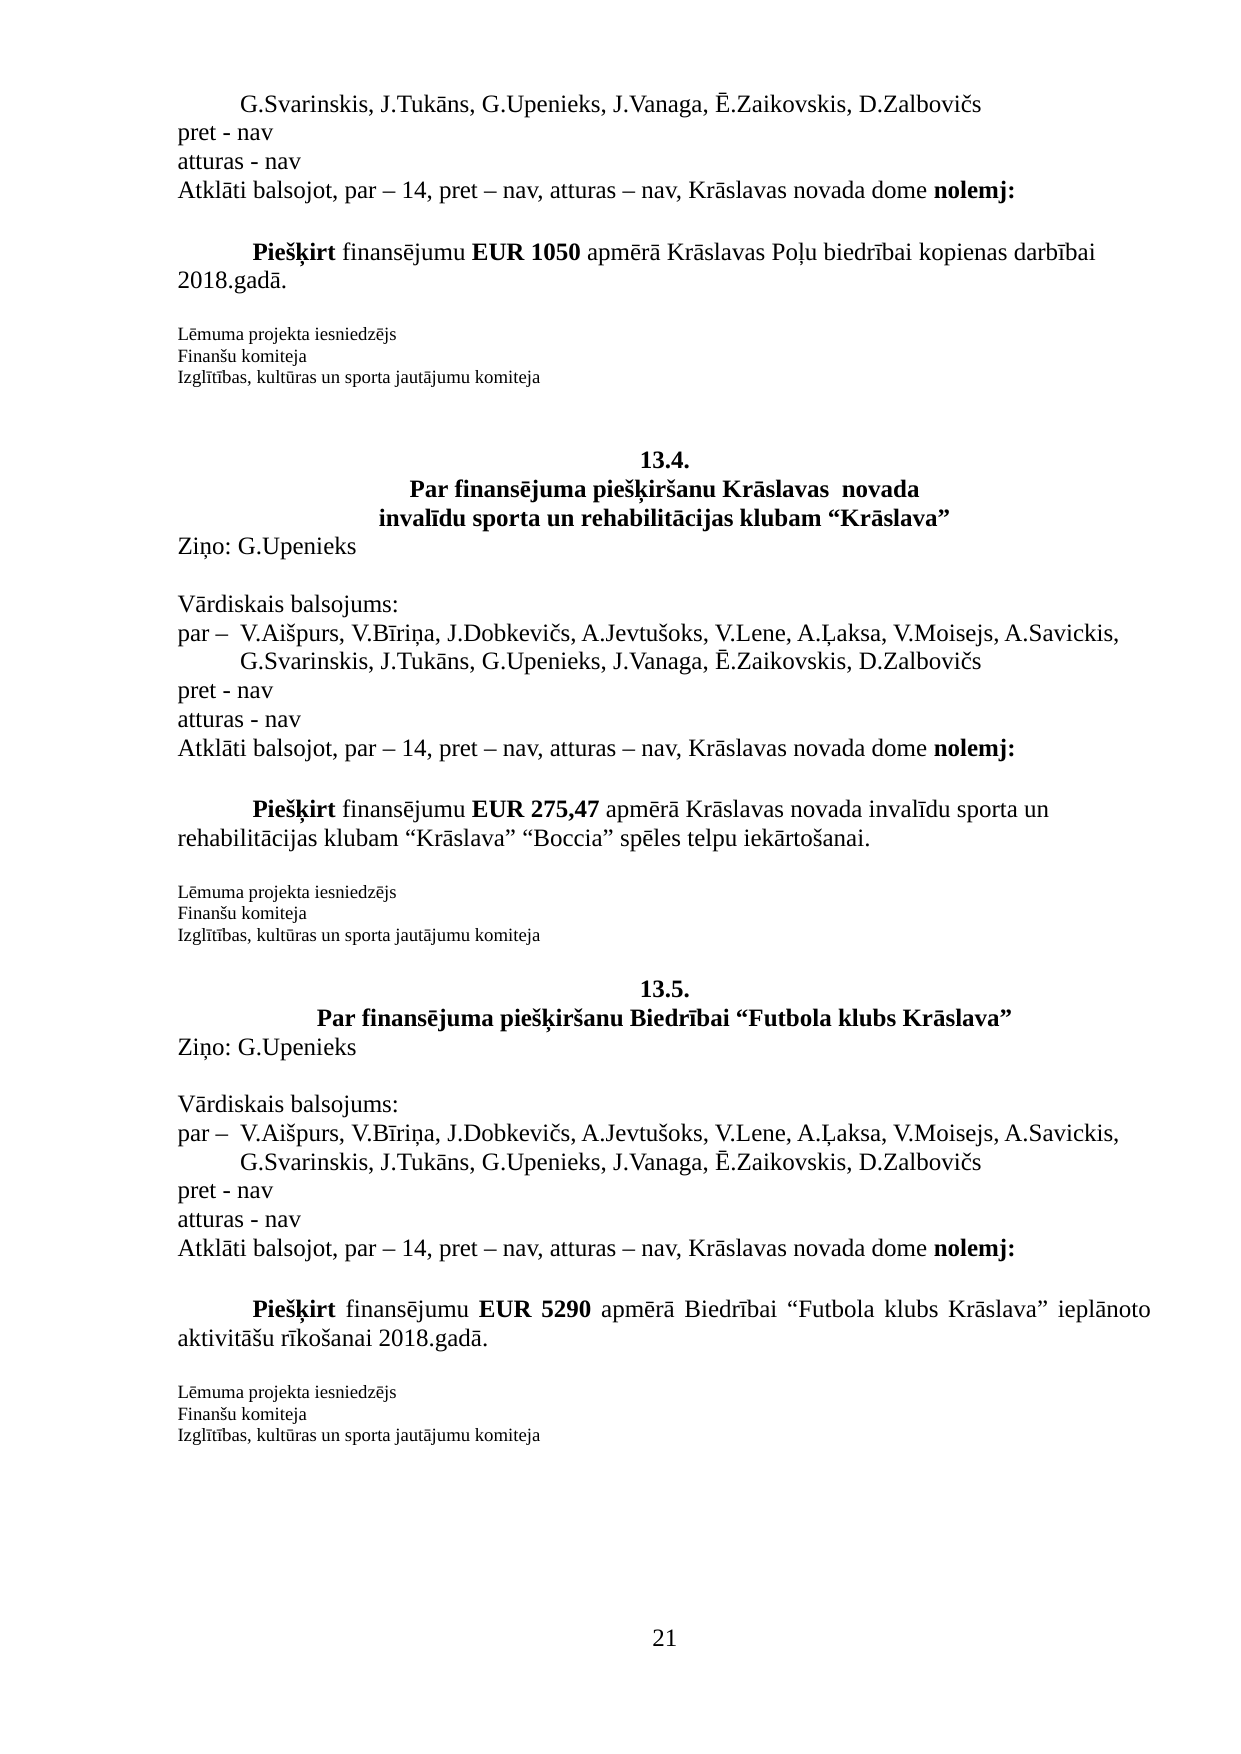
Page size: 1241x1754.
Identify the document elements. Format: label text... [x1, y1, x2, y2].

text 13.4. [177, 445, 1152, 474]
text atturas - nav [177, 704, 1152, 733]
text Finanšu komiteja [177, 902, 1152, 924]
text Piešķirt finansējumu EUR 1050 apmērā Krāslavas Poļu biedrībai kopienas darbībai 2018.gadā. [177, 237, 1152, 294]
text Lēmuma projekta iesniedzējs [177, 323, 1152, 344]
text Piešķirt finansējumu EUR 275,47 apmērā Krāslavas novada invalīdu sporta un rehabilitācijas klubam “Krāslava” “Boccia” spēles telpu iekārtošanai. [177, 794, 1152, 852]
text Par finansējuma piešķiršanu Krāslavas novada [177, 474, 1152, 503]
text Vārdiskais balsojums: [177, 589, 1152, 618]
text invalīdu sporta un rehabilitācijas klubam “Krāslava” [177, 503, 1152, 531]
text par – V.Aišpurs, V.Bīriņa, J.Dobkevičs, A.Jevtušoks, V.Lene, A.Ļaksa, V.Moisejs, A.Savickis, [177, 618, 1152, 646]
text Vārdiskais balsojums: [177, 1089, 1152, 1118]
text pret - nav [177, 117, 1152, 146]
text Izglītības, kultūras un sporta jautājumu komiteja [177, 1424, 1152, 1446]
text atturas - nav [177, 1204, 1152, 1233]
text G.Svarinskis, J.Tukāns, G.Upenieks, J.Vanaga, Ē.Zaikovskis, D.Zalbovičs [177, 1147, 1152, 1175]
text pret - nav [177, 1175, 1152, 1204]
text Lēmuma projekta iesniedzējs [177, 881, 1152, 902]
text Atklāti balsojot, par – 14, pret – nav, atturas – nav, Krāslavas novada dome nolemj: [177, 175, 1152, 204]
text Lēmuma projekta iesniedzējs [177, 1381, 1152, 1402]
text Atklāti balsojot, par – 14, pret – nav, atturas – nav, Krāslavas novada dome nolemj: [177, 1233, 1152, 1262]
text G.Svarinskis, J.Tukāns, G.Upenieks, J.Vanaga, Ē.Zaikovskis, D.Zalbovičs [177, 89, 1152, 117]
text par – V.Aišpurs, V.Bīriņa, J.Dobkevičs, A.Jevtušoks, V.Lene, A.Ļaksa, V.Moisejs, A.Savickis, [177, 1118, 1152, 1147]
text Finanšu komiteja [177, 1402, 1152, 1424]
text pret - nav [177, 675, 1152, 704]
text Atklāti balsojot, par – 14, pret – nav, atturas – nav, Krāslavas novada dome nolemj: [177, 733, 1152, 761]
text G.Svarinskis, J.Tukāns, G.Upenieks, J.Vanaga, Ē.Zaikovskis, D.Zalbovičs [177, 646, 1152, 675]
text 13.5. [177, 974, 1152, 1003]
text Izglītības, kultūras un sporta jautājumu komiteja [177, 366, 1152, 388]
text atturas - nav [177, 146, 1152, 175]
text Izglītības, kultūras un sporta jautājumu komiteja [177, 924, 1152, 945]
text Ziņo: G.Upenieks [177, 1032, 1152, 1060]
text Ziņo: G.Upenieks [177, 531, 1152, 560]
text Par finansējuma piešķiršanu Biedrībai “Futbola klubs Krāslava” [177, 1003, 1152, 1032]
text Piešķirt finansējumu EUR 5290 apmērā Biedrībai “Futbola klubs Krāslava” ieplānoto aktivitāšu rīkošanai 2018.gadā. [177, 1294, 1152, 1352]
text Finanšu komiteja [177, 344, 1152, 366]
